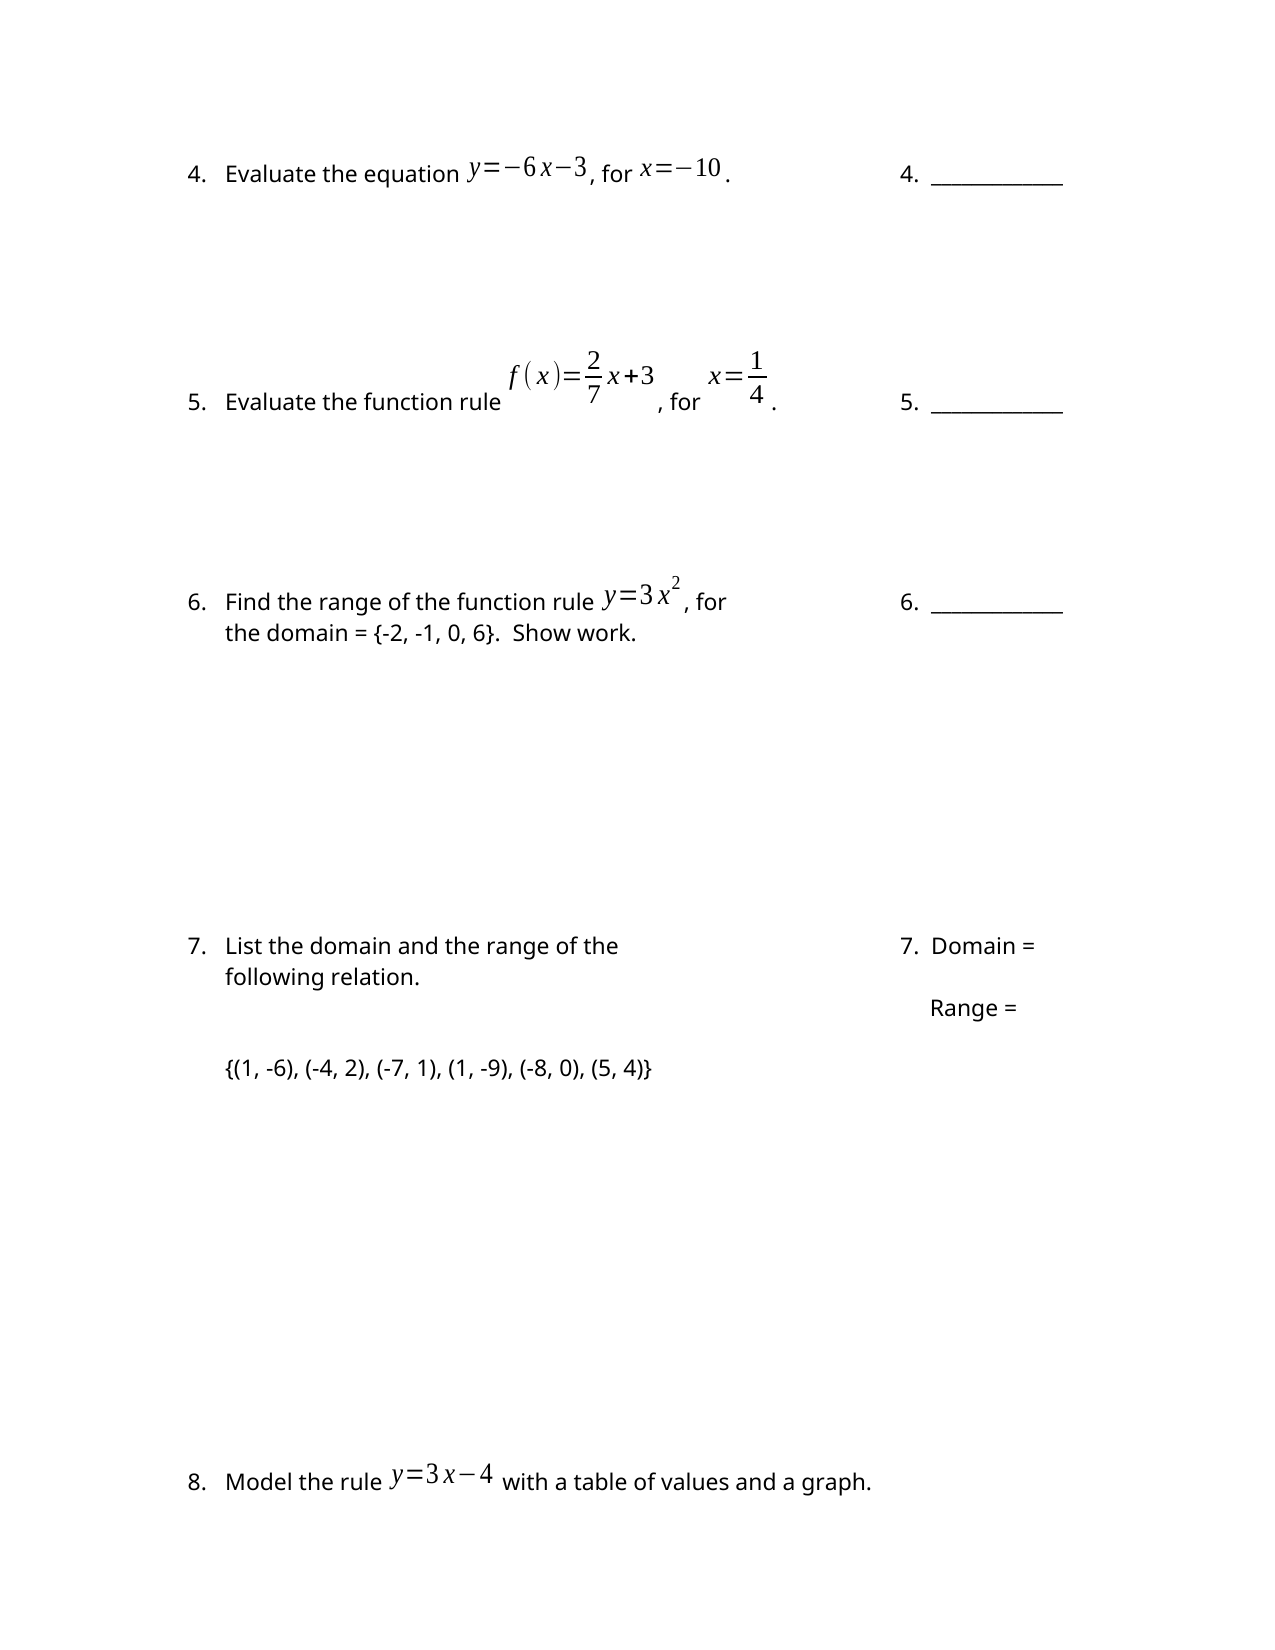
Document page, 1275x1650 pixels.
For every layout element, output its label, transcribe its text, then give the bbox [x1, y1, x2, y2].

list Find the range of the function rule , for 6. _____________ [187, 573, 1125, 617]
text {(1, -6), (-4, 2), (-7, 1), (1, -9), (-8, 0), (5, 4)} [225, 1051, 1125, 1083]
list Evaluate the function rule , for . 5. _____________ [187, 346, 1125, 417]
list Evaluate the equation , for . 4. _____________ [187, 150, 1125, 189]
text the domain = {-2, -1, 0, 6}. Show work. [225, 617, 1125, 648]
list List the domain and the range of the 7. Domain = [187, 930, 1125, 961]
list Model the rule with a table of values and a graph. [187, 1458, 1125, 1497]
text following relation. [225, 961, 1125, 992]
text Range = [225, 992, 1125, 1023]
